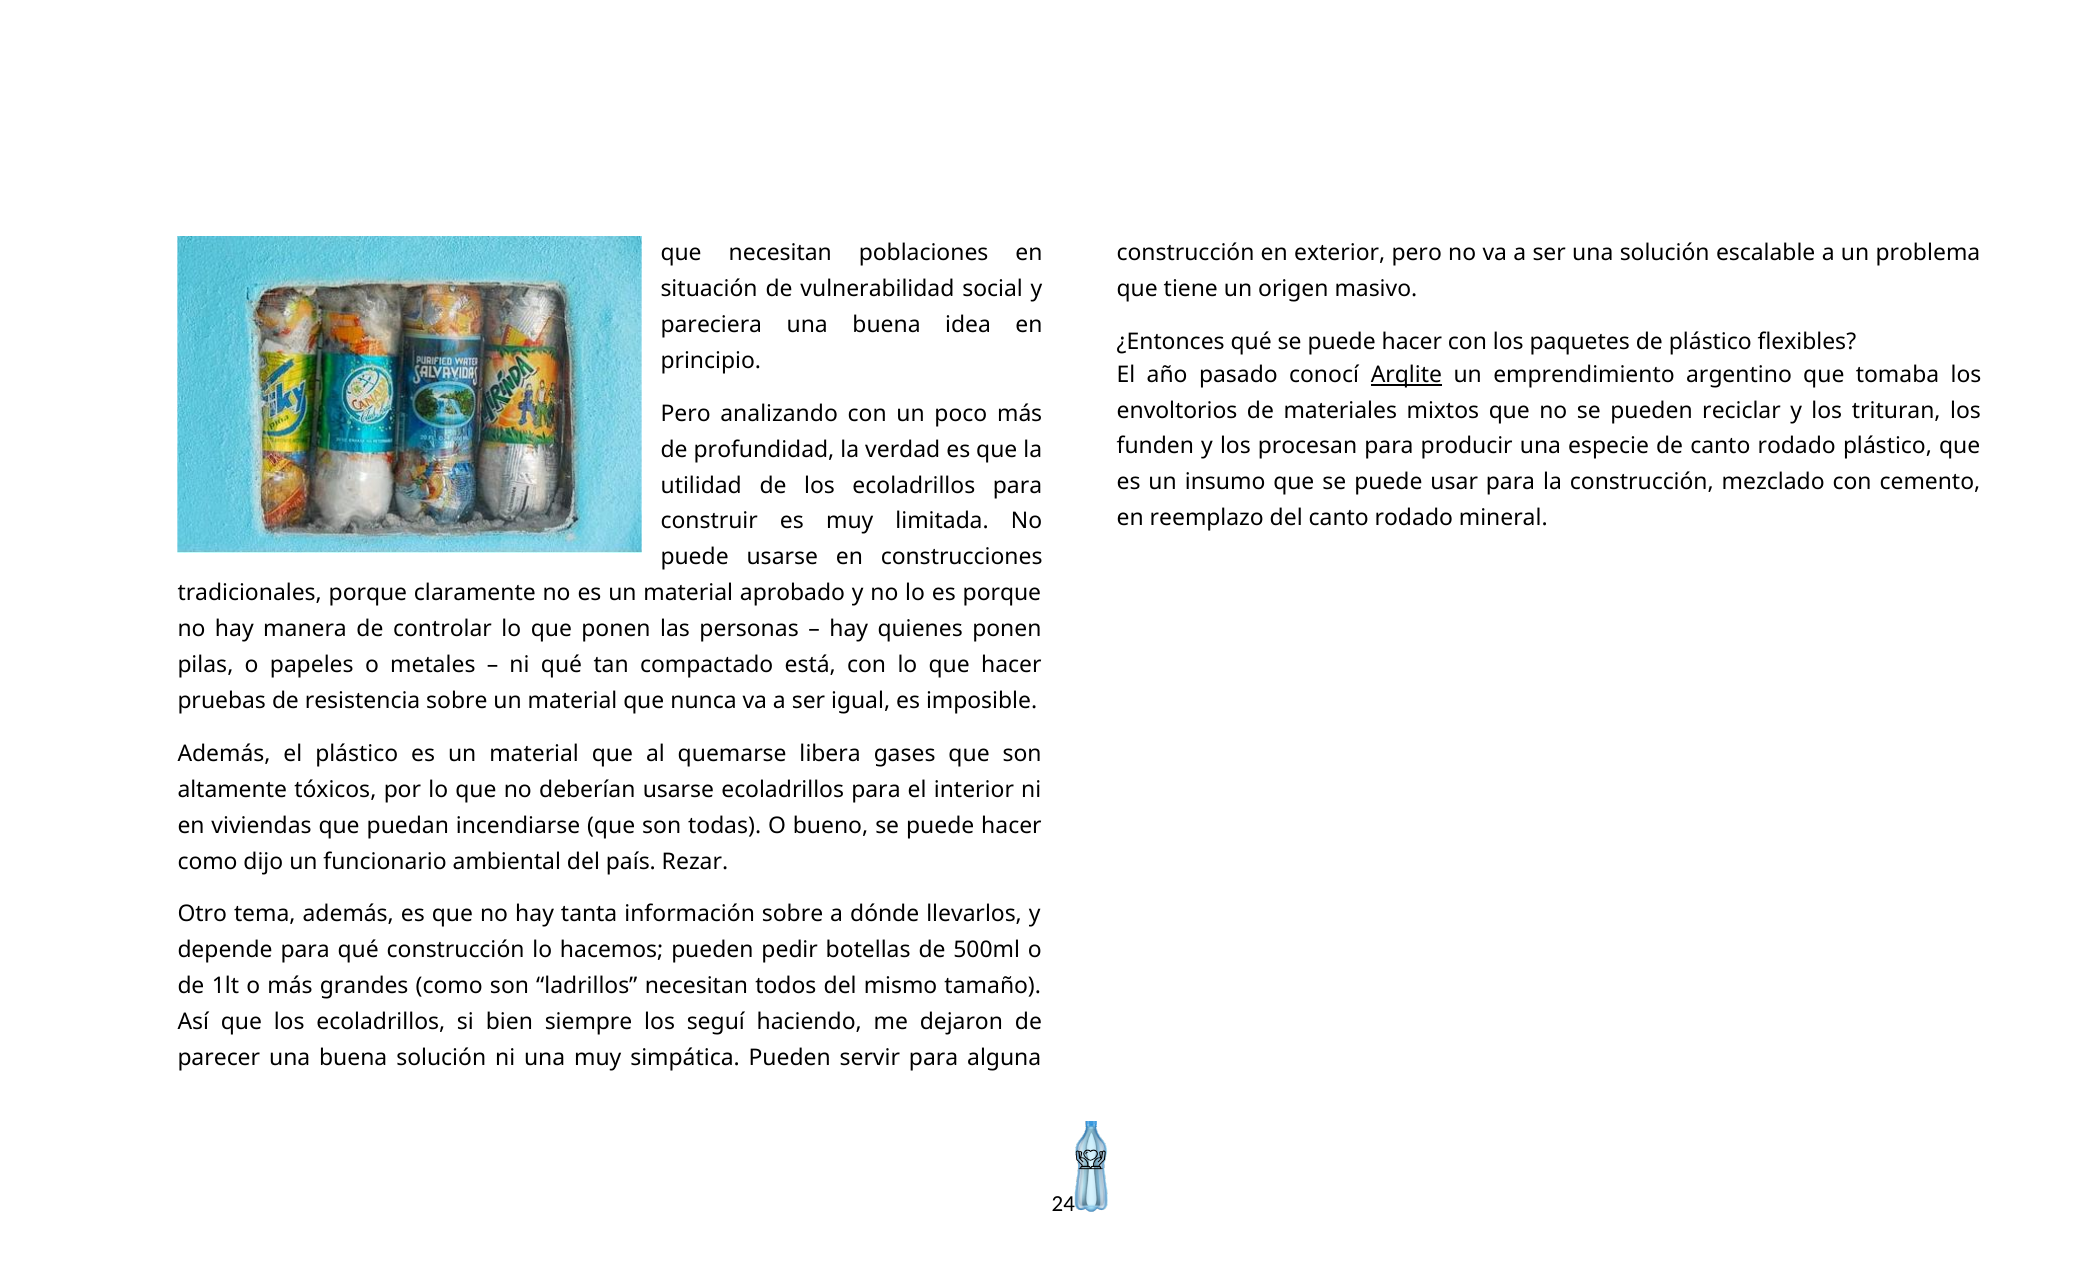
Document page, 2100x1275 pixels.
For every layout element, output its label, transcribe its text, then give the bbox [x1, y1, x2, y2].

text Otro tema, además, es que no hay tanta información sobre a dónde llevarlos, y depende para qué construcción lo hacemos; pueden pedir botellas de 500ml o de 1lt o más grandes (como son “ladrillos” necesitan todos del mismo tamaño). Así que los ecoladrillos, si bien siempre los seguí haciendo, me dejaron de parecer una buena solución ni una muy simpática. Pueden servir para alguna construcción en exterior, pero no va a ser una solución escalable a un problema que tiene un origen masivo. [1116, 236, 1982, 303]
text El año pasado conocí Arqlite un emprendimiento argentino que tomaba los envoltorios de materiales mixtos que no se pueden reciclar y los trituran, los funden y los procesan para producir una especie de canto rodado plástico, que es un insumo que se puede usar para la construcción, mezclado con cemento, en reemplazo del canto rodado mineral. [1116, 358, 1982, 533]
subtitle ¿Entonces qué se puede hacer con los paquetes de plástico flexibles? [1116, 325, 1982, 356]
text Pero analizando con un poco más de profundidad, la verdad es que la utilidad de los ecoladrillos para construir es muy limitada. No puede usarse en construcciones tradicionales, porque claramente no es un material aprobado y no lo es porque no hay manera de controlar lo que ponen las personas – hay quienes ponen pilas, o papeles o metales – ni qué tan compactado está, con lo que hacer pruebas de resistencia sobre un material que nunca va a ser igual, es imposible. [177, 397, 1043, 715]
picture [177, 236, 642, 553]
picture [1074, 1121, 1108, 1212]
text Otro tema, además, es que no hay tanta información sobre a dónde llevarlos, y depende para qué construcción lo hacemos; pueden pedir botellas de 500ml o de 1lt o más grandes (como son “ladrillos” necesitan todos del mismo tamaño). Así que los ecoladrillos, si bien siempre los seguí haciendo, me dejaron de parecer una buena solución ni una muy simpática. Pueden servir para alguna construcción en exterior, pero no va a ser una solución escalable a un problema que tiene un origen masivo. [177, 897, 1043, 1072]
text Además, el plástico es un material que al quemarse libera gases que son altamente tóxicos, por lo que no deberían usarse ecoladrillos para el interior ni en viviendas que puedan incendiarse (que son todas). O bueno, se puede hacer como dijo un funcionario ambiental del país. Rezar. [177, 737, 1043, 876]
